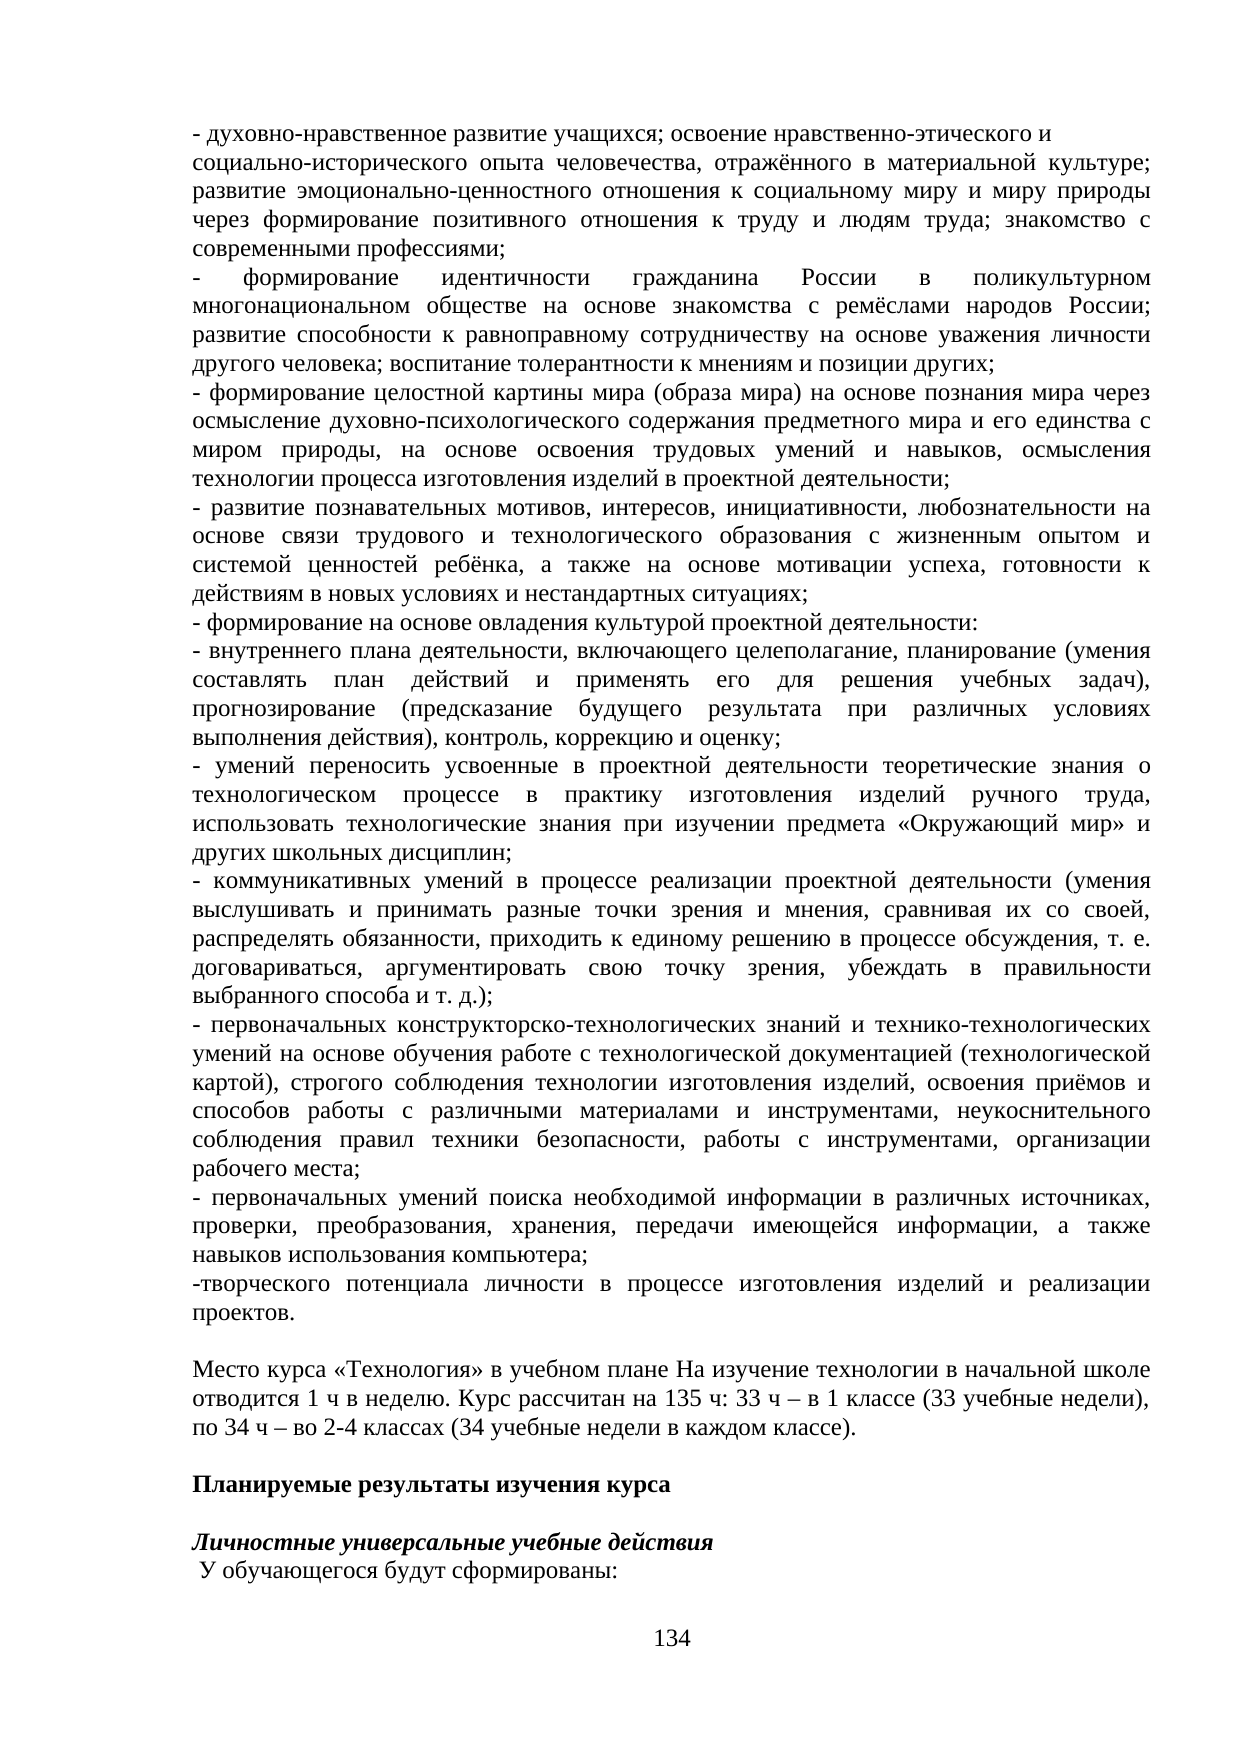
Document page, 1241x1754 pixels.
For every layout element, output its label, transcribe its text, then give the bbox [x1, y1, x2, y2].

text - формирование идентичности гражданина России в поликультурном многонациональном обществе на основе знакомства с ремёслами народов России; развитие способности к равноправному сотрудничеству на основе уважения личности другого человека; воспитание толерантности к мнениям и позиции других; [192, 262, 1152, 377]
text - первоначальных умений поиска необходимой информации в различных источниках, проверки, преобразования, хранения, передачи имеющейся информации, а также навыков использования компьютера; [192, 1182, 1152, 1268]
text Планируемые результаты изучения курса [192, 1469, 1152, 1498]
text У обучающегося будут сформированы: [192, 1556, 1152, 1584]
text - внутреннего плана деятельности, включающего целеполагание, планирование (умения составлять план действий и применять его для решения учебных задач), прогнозирование (предсказание будущего результата при различных условиях выполнения действия), контроль, коррекцию и оценку; [192, 636, 1152, 751]
text - формирование на основе овладения культурой проектной деятельности: [192, 607, 1152, 636]
text - формирование целостной картины мира (образа мира) на основе познания мира через осмысление духовно-психологического содержания предметного мира и его единства с миром природы, на основе освоения трудовых умений и навыков, осмысления технологии процесса изготовления изделий в проектной деятельности; [192, 377, 1152, 492]
text Личностные универсальные учебные действия [192, 1527, 1152, 1556]
text Место курса «Технология» в учебном плане На изучение технологии в начальной школе отводится 1 ч в неделю. Курс рассчитан на 135 ч: 33 ч – в 1 классе (33 учебные недели), по 34 ч – во 2-4 классах (34 учебные недели в каждом классе). [192, 1354, 1152, 1441]
text - развитие познавательных мотивов, интересов, инициативности, любознательности на основе связи трудового и технологического образования с жизненным опытом и системой ценностей ребёнка, а также на основе мотивации успеха, готовности к действиям в новых условиях и нестандартных ситуациях; [192, 492, 1152, 607]
text - духовно-нравственное развитие учащихся; освоение нравственно-этического и [192, 118, 1152, 147]
text - коммуникативных умений в процессе реализации проектной деятельности (умения выслушивать и принимать разные точки зрения и мнения, сравнивая их со своей, распределять обязанности, приходить к единому решению в процессе обсуждения, т. е. договариваться, аргументировать свою точку зрения, убеждать в правильности выбранного способа и т. д.); [192, 866, 1152, 1009]
text - первоначальных конструкторско-технологических знаний и технико-технологических умений на основе обучения работе с технологической документацией (технологической картой), строгого соблюдения технологии изготовления изделий, освоения приёмов и способов работы с различными материалами и инструментами, неукоснительного соблюдения правил техники безопасности, работы с инструментами, организации рабочего места; [192, 1009, 1152, 1182]
text - умений переносить усвоенные в проектной деятельности теоретические знания о технологическом процессе в практику изготовления изделий ручного труда, использовать технологические знания при изучении предмета «Окружающий мир» и других школьных дисциплин; [192, 751, 1152, 866]
text социально-исторического опыта человечества, отражённого в материальной культуре; развитие эмоционально-ценностного отношения к социальному миру и миру природы через формирование позитивного отношения к труду и людям труда; знакомство с современными профессиями; [192, 147, 1152, 262]
text -творческого потенциала личности в процессе изготовления изделий и реализации проектов. [192, 1268, 1152, 1326]
